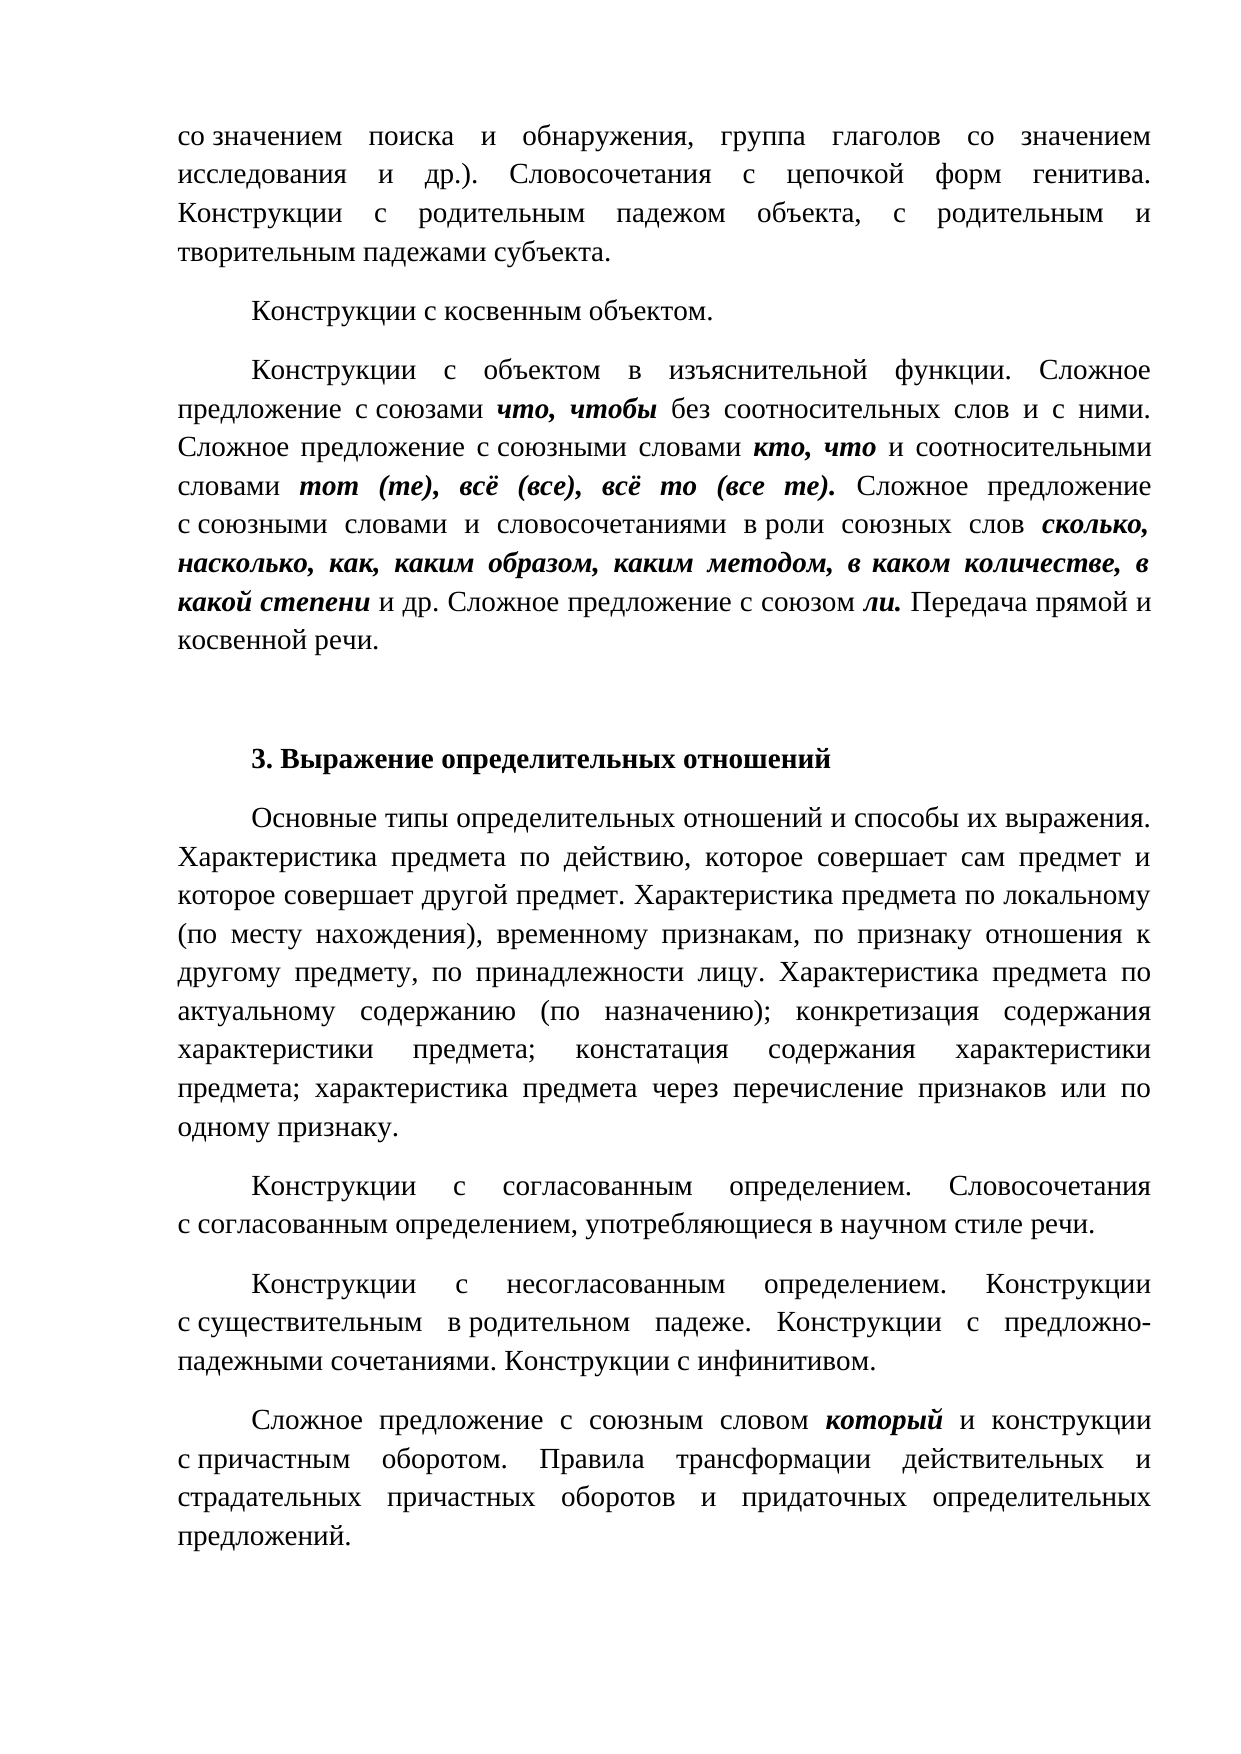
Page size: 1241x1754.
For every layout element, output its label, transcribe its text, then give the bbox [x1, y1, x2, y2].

text Конструкции с косвенным объектом. [177, 293, 1152, 327]
text Основные типы определительных отношений и способы их выражения. Характеристика предмета по действию, которое совершает сам предмет и которое совершает другой предмет. Характеристика предмета по локальному (по месту нахождения), временному признакам, по признаку отношения к другому предмету, по принадлежности лицу. Характеристика предмета по актуальному содержанию (по назначению); конкретизация содержания характеристики предмета; констатация содержания характеристики предмета; характеристика предмета через перечисление признаков или по одному признаку. [177, 800, 1152, 1142]
text Сложное предложение с союзным словом который и конструкции с причастным оборотом. Правила трансформации действительных и страдательных причастных оборотов и придаточных определительных предложений. [177, 1402, 1152, 1552]
text 3. Выражение определительных отношений [177, 741, 1152, 774]
text Конструкции с объектом в изъяснительной функции. Сложное предложение с союзами что, чтобы без соотносительных слов и с ними. Сложное предложение с союзными словами кто, что и соотносительными словами тот (те), всё (все), всё то (все те). Сложное предложение с союзными словами и словосочетаниями в роли союзных слов сколько, насколько, как, каким образом, каким методом, в каком количестве, в какой степени и др. Сложное предложение с союзом ли. Передача прямой и косвенной речи. [177, 352, 1152, 656]
text Конструкции с несогласованным определением. Конструкции с существительным в родительном падеже. Конструкции с предложно-падежными сочетаниями. Конструкции с инфинитивом. [177, 1266, 1152, 1377]
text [177, 118, 1152, 267]
text Конструкции с согласованным определением. Словосочетания с согласованным определением, употребляющиеся в научном стиле речи. [177, 1168, 1152, 1240]
